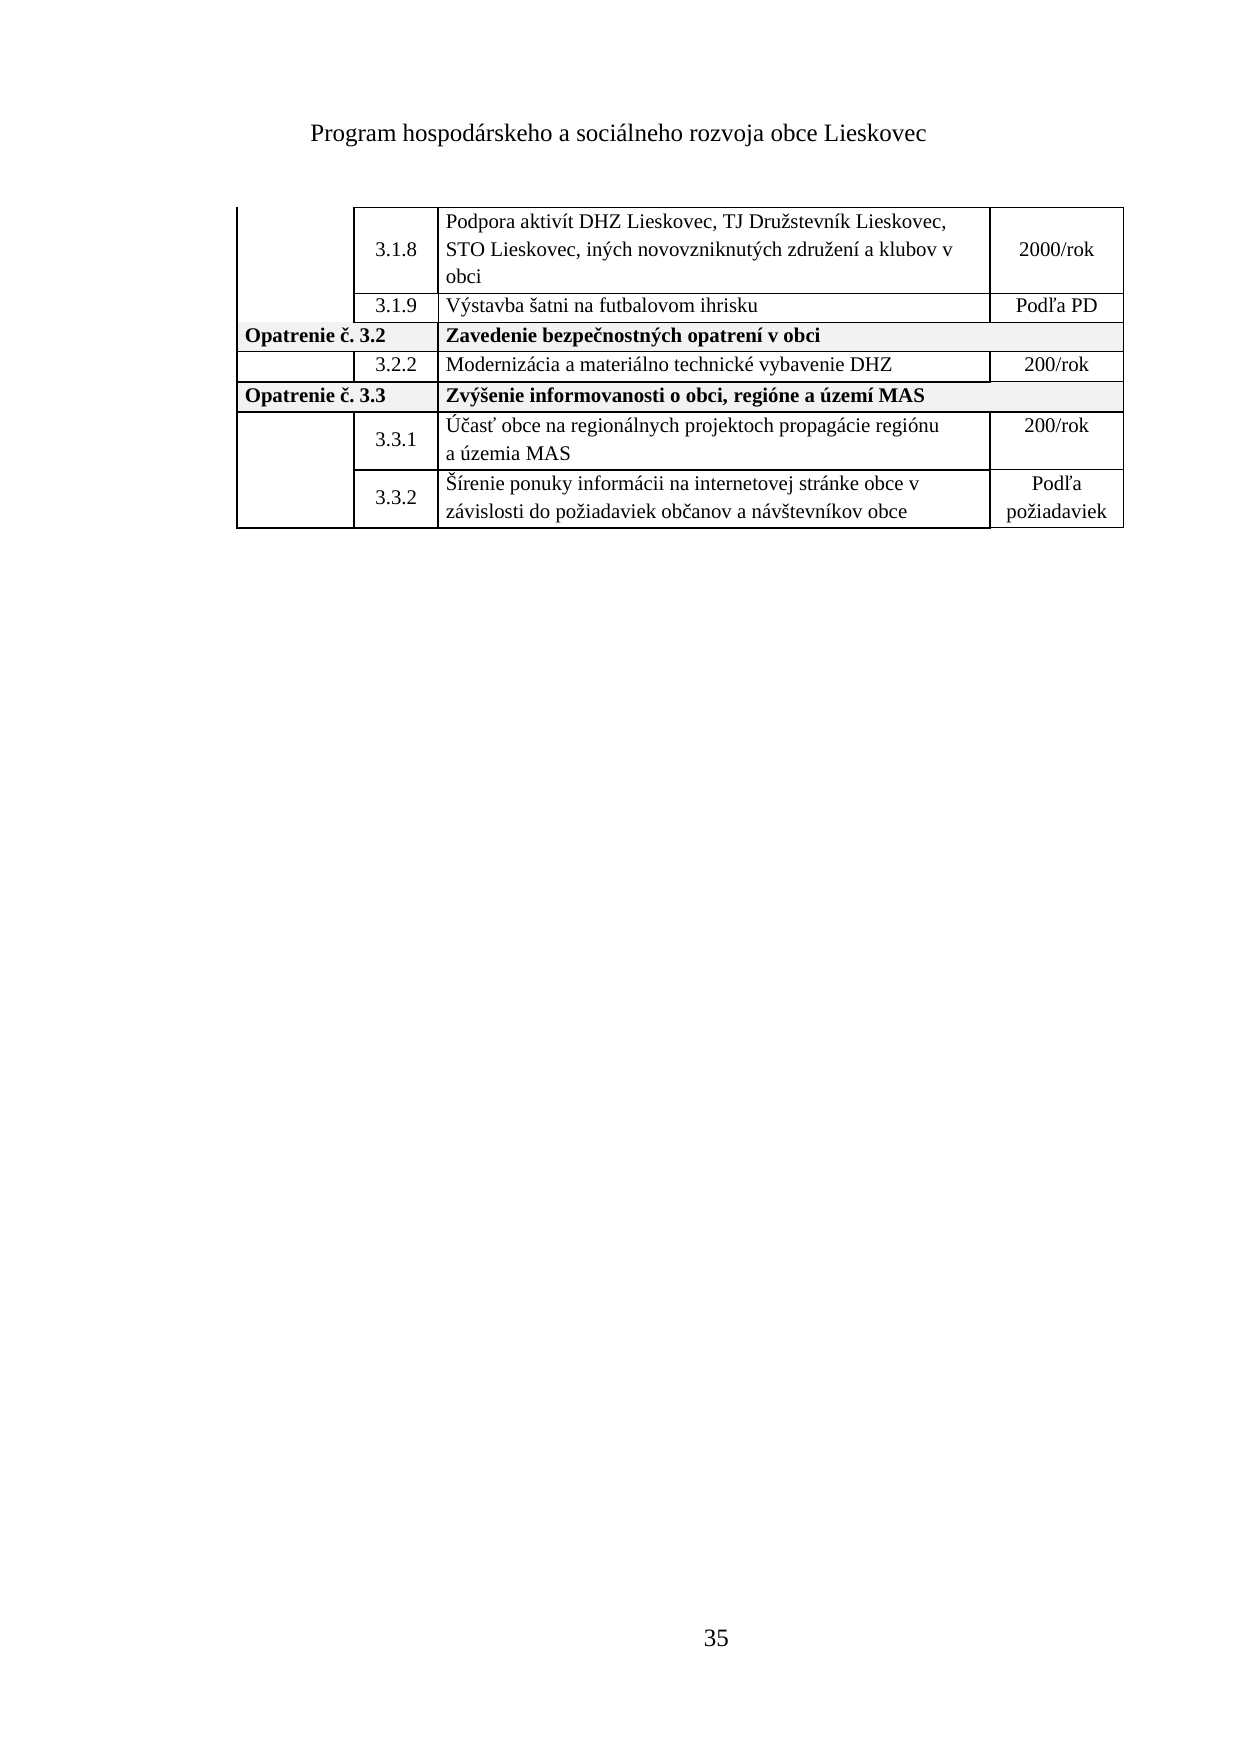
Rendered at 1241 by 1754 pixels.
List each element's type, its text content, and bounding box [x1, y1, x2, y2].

table_cell Zvýšenie informovanosti o obci, regióne a území MAS [439, 382, 1123, 411]
table_cell [238, 413, 353, 527]
table_cell 3.3.1 [355, 413, 437, 469]
table_cell 3.3.2 [355, 471, 437, 527]
table_cell 3.2.2 [355, 352, 437, 381]
table_cell Šírenie ponuky informácii na internetovej stránke obce v závislosti do požiadaviek občanov a návštevníkov obce [439, 471, 989, 527]
table_cell 200/rok [991, 352, 1123, 381]
table_cell [238, 352, 353, 381]
table_cell Podpora aktivít DHZ Lieskovec, TJ Družstevník Lieskovec, STO Lieskovec, iných novovzniknutých združení a klubov v obci [439, 208, 989, 292]
table_cell 3.1.8 [355, 208, 437, 292]
table_cell Modernizácia a materiálno technické vybavenie DHZ [439, 352, 989, 381]
table_cell Účasť obce na regionálnych projektoch propagácie regiónu a územia MAS [439, 413, 989, 469]
table_cell 200/rok [991, 413, 1123, 469]
table_cell Podľa požiadaviek [991, 470, 1123, 527]
table_cell Podľa PD [991, 294, 1123, 322]
table_cell Opatrenie č. 3.2 [238, 322, 437, 351]
table_cell 3.1.9 [355, 294, 438, 322]
table_cell Opatrenie č. 3.3 [238, 383, 437, 411]
table_cell Výstavba šatni na futbalovom ihrisku [439, 294, 989, 322]
table_cell Zavedenie bezpečnostných opatrení v obci [439, 323, 1123, 351]
table_cell 2000/rok [991, 208, 1123, 292]
